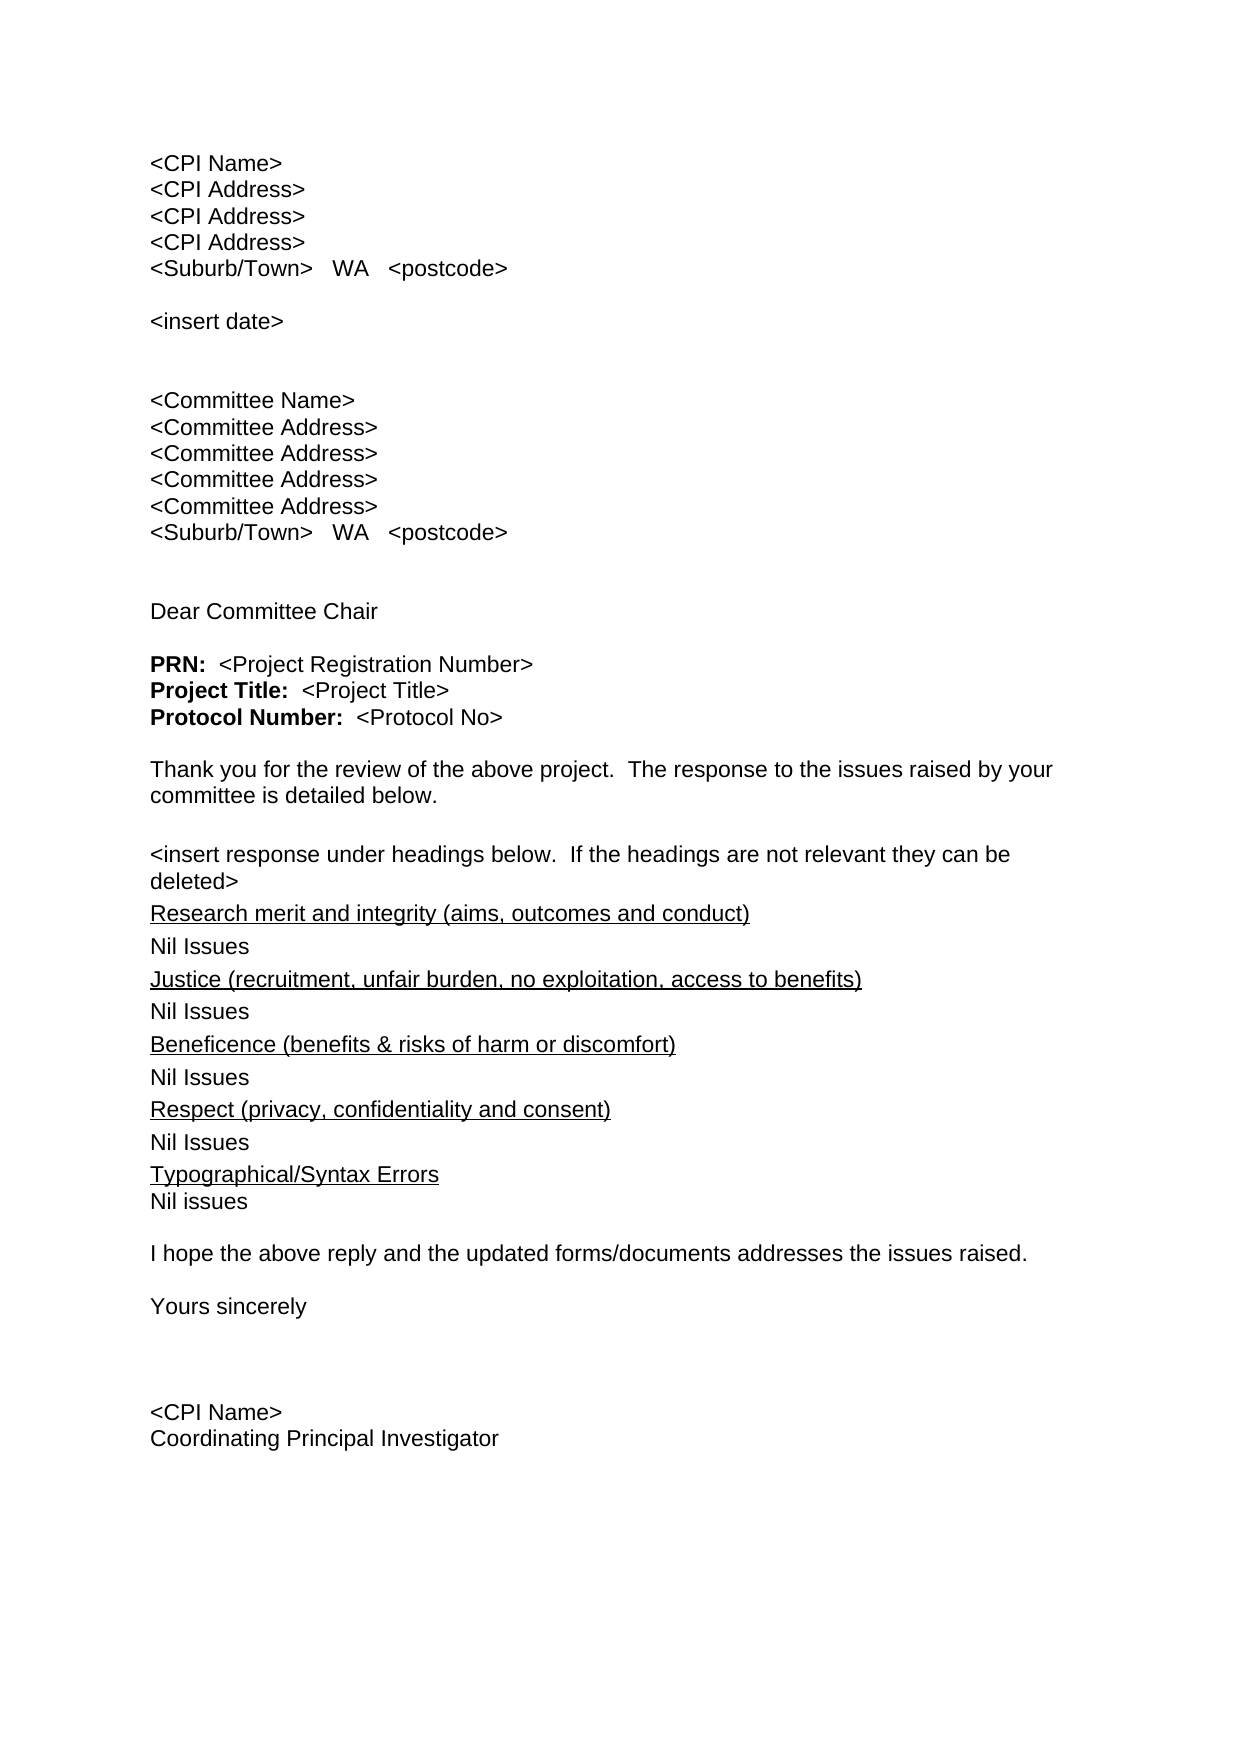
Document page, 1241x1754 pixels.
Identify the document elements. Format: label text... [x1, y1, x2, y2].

text <CPI Address> [150, 176, 1090, 203]
text <Committee Address> [150, 440, 1090, 466]
text Nil issues [150, 1188, 1090, 1214]
text <CPI Name> [150, 150, 1090, 176]
text <Committee Address> [150, 493, 1090, 519]
text <Suburb/Town> WA <postcode> [150, 519, 1090, 545]
text <Committee Name> [150, 387, 1090, 413]
text Project Title: <Project Title> [150, 677, 1090, 703]
text Typographical/Syntax Errors [150, 1161, 1090, 1188]
text Protocol Number: <Protocol No> [150, 703, 1090, 730]
text Respect (privacy, confidentiality and consent) [150, 1096, 1090, 1122]
text <Committee Address> [150, 466, 1090, 493]
text <insert response under headings below. If the headings are not relevant they can be deleted> [150, 841, 1090, 894]
text <Suburb/Town> WA <postcode> [150, 255, 1090, 282]
text Nil Issues [150, 1129, 1090, 1155]
text Coordinating Principal Investigator [150, 1425, 1090, 1451]
text <Committee Address> [150, 413, 1090, 440]
text PRN: <Project Registration Number> [150, 651, 1090, 677]
text Nil Issues [150, 998, 1090, 1024]
text Nil Issues [150, 1063, 1090, 1090]
text Nil Issues [150, 933, 1090, 959]
text Thank you for the review of the above project. The response to the issues raised by your committee is detailed below. [150, 756, 1090, 809]
text I hope the above reply and the updated forms/documents addresses the issues raised. [150, 1240, 1090, 1267]
text <insert date> [150, 308, 1090, 334]
text Research merit and integrity (aims, outcomes and conduct) [150, 900, 1090, 927]
text Justice (recruitment, unfair burden, no exploitation, access to benefits) [150, 966, 1090, 992]
text <CPI Address> [150, 229, 1090, 255]
text Dear Committee Chair [150, 598, 1090, 624]
text Yours sincerely [150, 1293, 1090, 1319]
text <CPI Name> [150, 1398, 1090, 1425]
text <CPI Address> [150, 203, 1090, 229]
text Beneficence (benefits & risks of harm or discomfort) [150, 1031, 1090, 1057]
